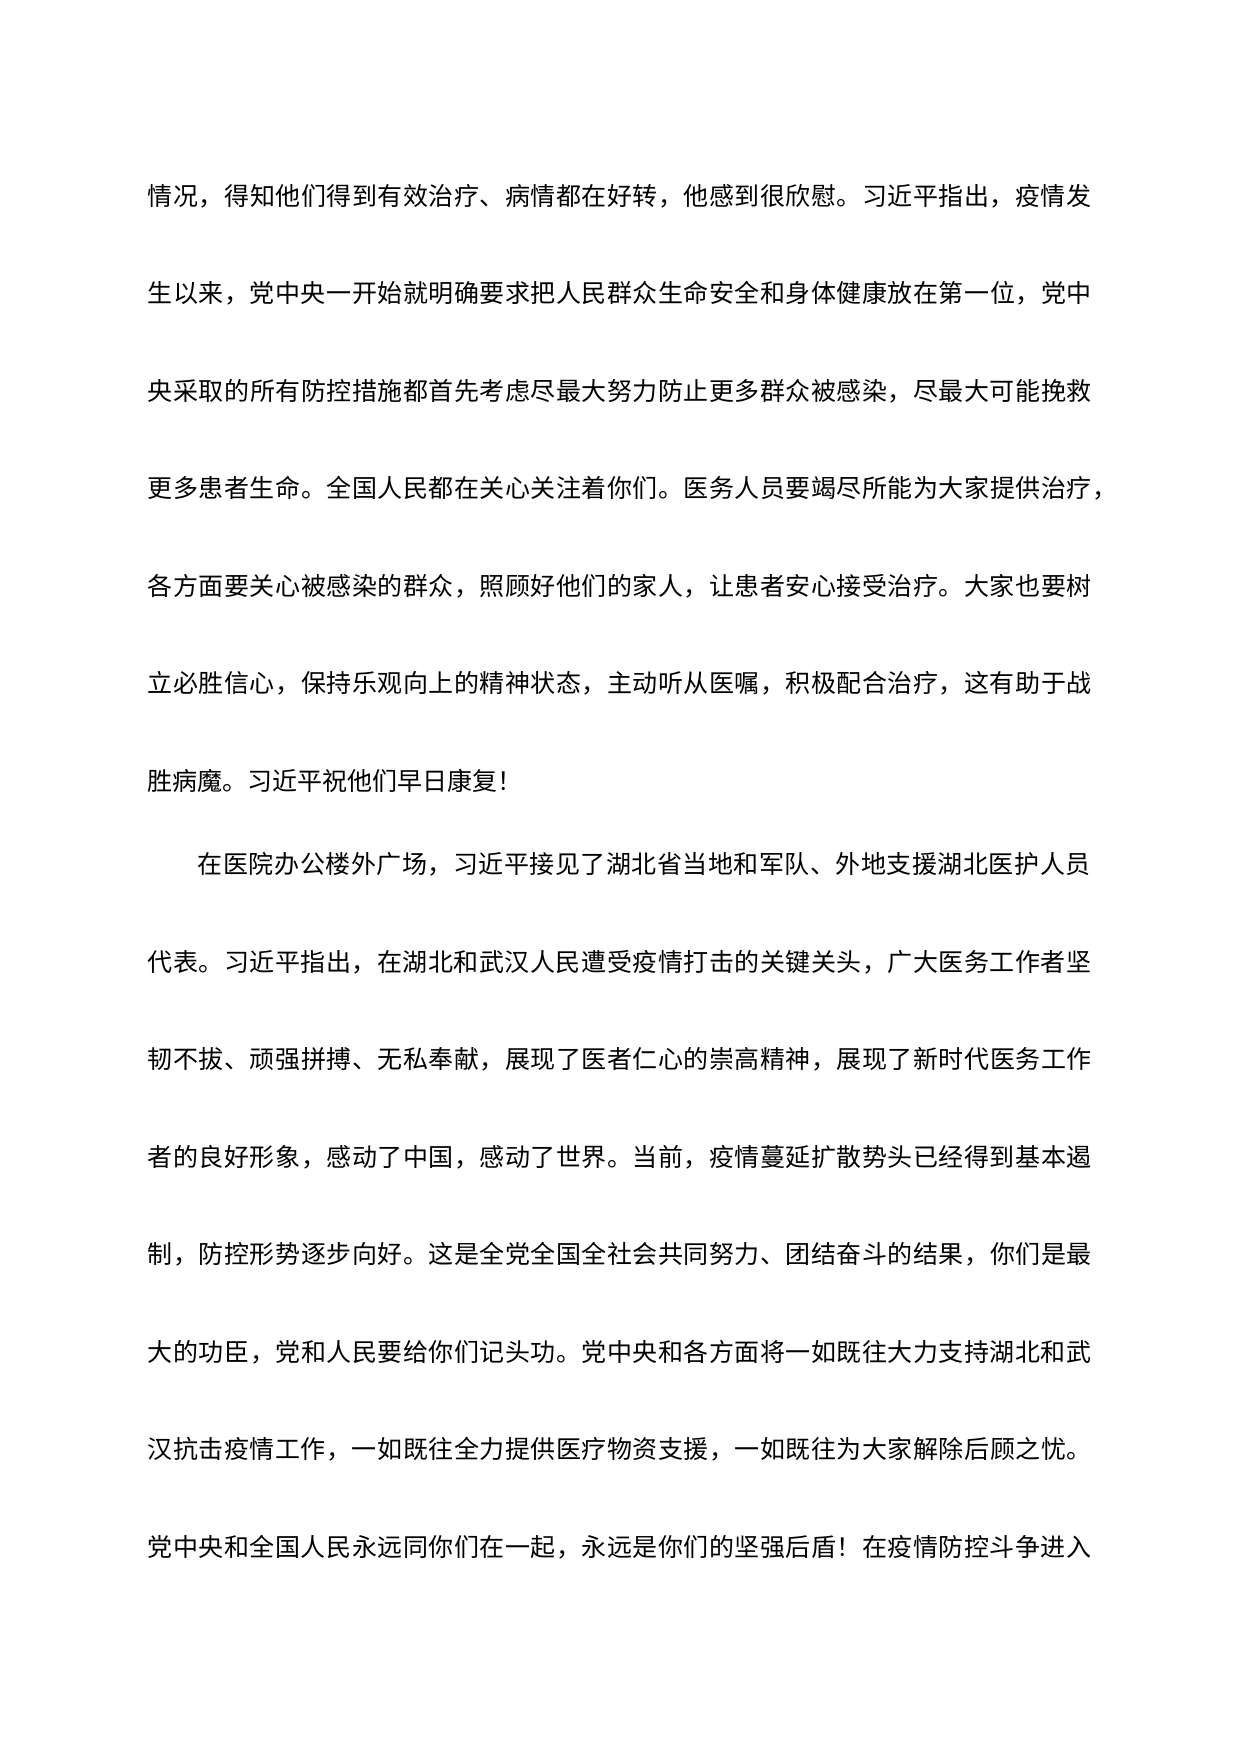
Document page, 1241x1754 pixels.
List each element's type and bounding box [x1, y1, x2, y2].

text [148, 162, 1092, 812]
text [148, 830, 1092, 1578]
